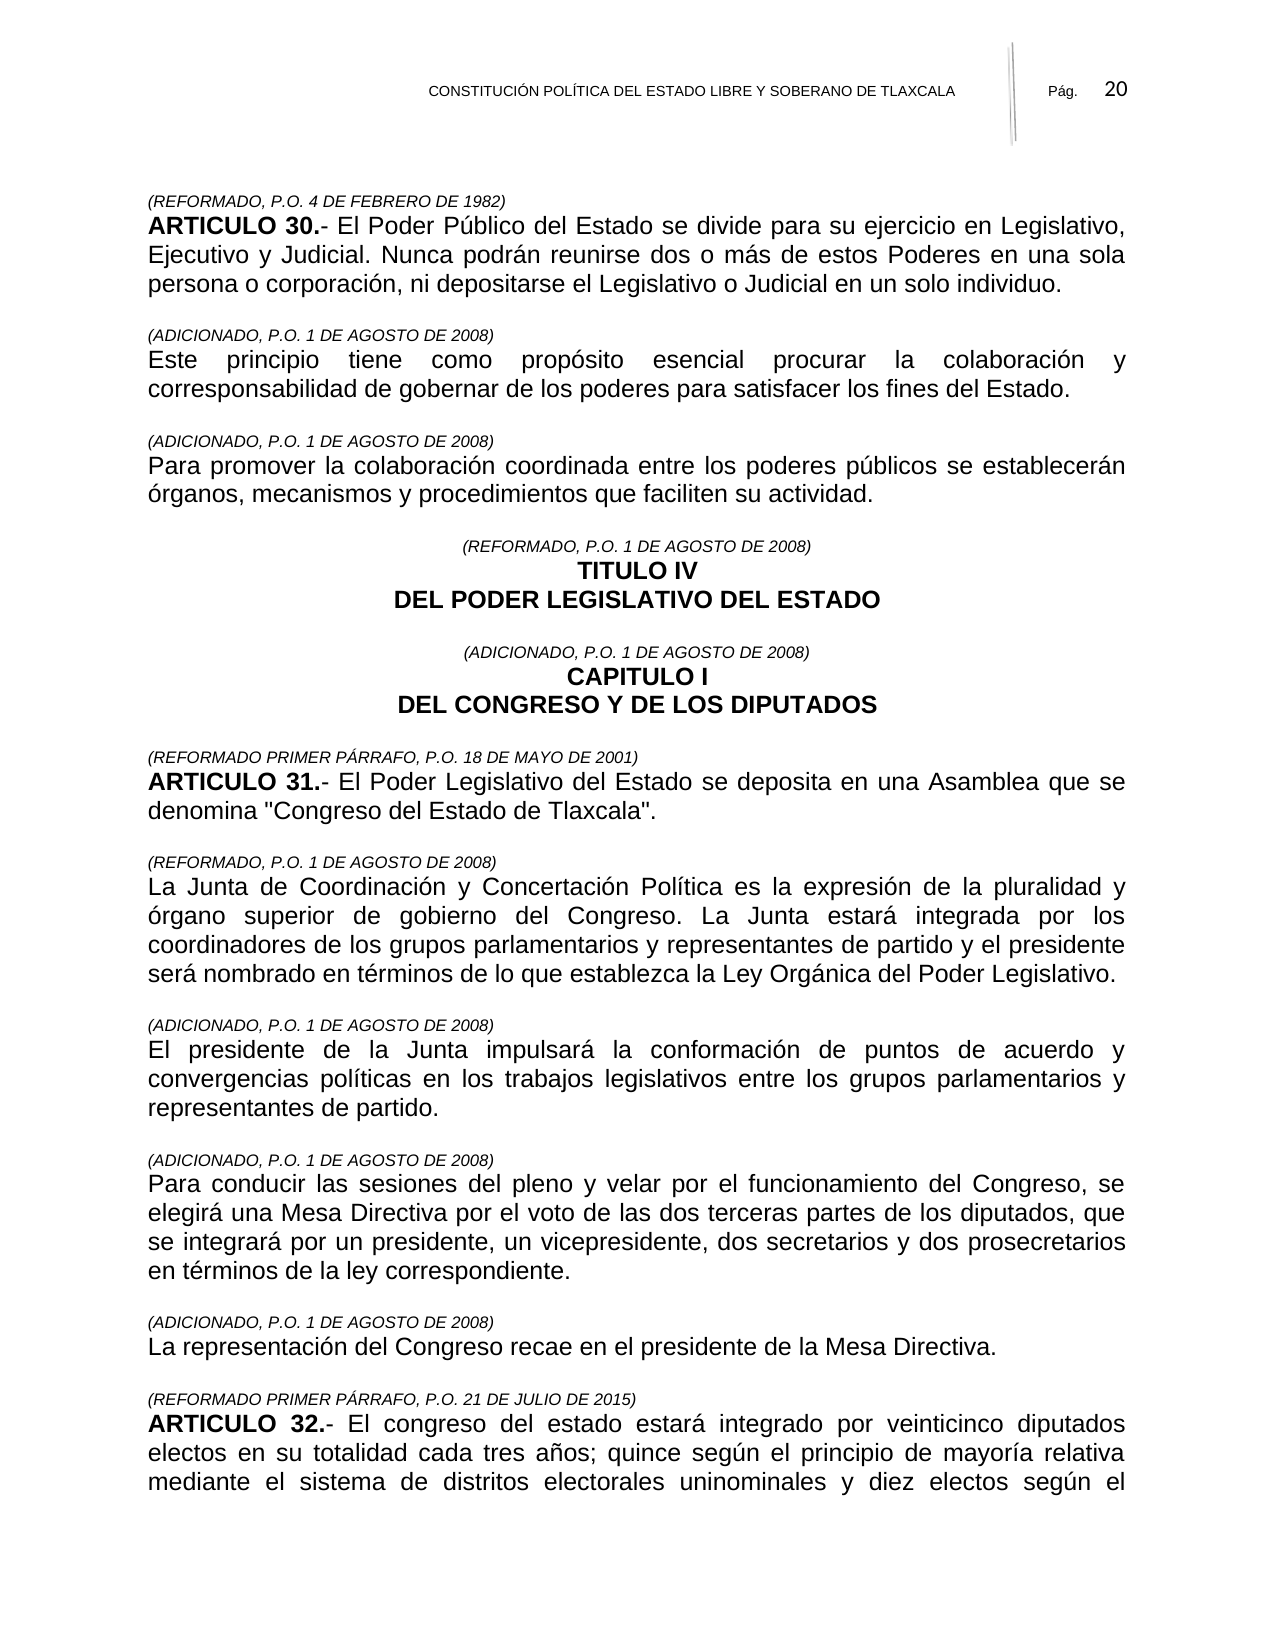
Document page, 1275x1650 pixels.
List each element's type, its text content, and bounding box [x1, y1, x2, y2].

text (ADICIONADO, P.O. 1 DE AGOSTO DE 2008) [148, 1016, 1127, 1035]
text TITULO IV [148, 556, 1127, 585]
text ARTICULO 30.- El Poder Público del Estado se divide para su ejercicio en Legislativo, Ejecutivo y Judicial. Nunca podrán reunirse dos o más de estos Poderes en una sola persona o corporación, ni depositarse el Legislativo o Judicial en un solo individuo. [148, 211, 1127, 297]
text DEL CONGRESO Y DE LOS DIPUTADOS [148, 690, 1127, 719]
text (REFORMADO PRIMER PÁRRAFO, P.O. 18 DE MAYO DE 2001) [148, 748, 1127, 767]
text Para conducir las sesiones del pleno y velar por el funcionamiento del Congreso, se elegirá una Mesa Directiva por el voto de las dos terceras partes de los diputados, que se integrará por un presidente, un vicepresidente, dos secretarios y dos prosecretarios en términos de la ley correspondiente. [148, 1169, 1127, 1284]
text ARTICULO 31.- El Poder Legislativo del Estado se deposita en una Asamblea que se denomina "Congreso del Estado de Tlaxcala". [148, 767, 1127, 824]
text (ADICIONADO, P.O. 1 DE AGOSTO DE 2008) [148, 642, 1127, 662]
text (REFORMADO PRIMER PÁRRAFO, P.O. 21 DE JULIO DE 2015) [148, 1390, 1127, 1409]
text CAPITULO I [148, 662, 1127, 690]
text (ADICIONADO, P.O. 1 DE AGOSTO DE 2008) [148, 1150, 1127, 1169]
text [148, 1409, 1127, 1495]
text (REFORMADO, P.O. 1 DE AGOSTO DE 2008) [148, 853, 1127, 872]
text (REFORMADO, P.O. 1 DE AGOSTO DE 2008) [148, 537, 1127, 556]
text (ADICIONADO, P.O. 1 DE AGOSTO DE 2008) [148, 1313, 1127, 1332]
text (REFORMADO, P.O. 4 DE FEBRERO DE 1982) [148, 192, 1127, 211]
text El presidente de la Junta impulsará la conformación de puntos de acuerdo y convergencias políticas en los trabajos legislativos entre los grupos parlamentarios y representantes de partido. [148, 1035, 1127, 1122]
text Este principio tiene como propósito esencial procurar la colaboración y corresponsabilidad de gobernar de los poderes para satisfacer los fines del Estado. [148, 345, 1127, 403]
text (ADICIONADO, P.O. 1 DE AGOSTO DE 2008) [148, 432, 1127, 451]
text La representación del Congreso recae en el presidente de la Mesa Directiva. [148, 1332, 1127, 1361]
text Para promover la colaboración coordinada entre los poderes públicos se establecerán órganos, mecanismos y procedimientos que faciliten su actividad. [148, 451, 1127, 508]
text La Junta de Coordinación y Concertación Política es la expresión de la pluralidad y órgano superior de gobierno del Congreso. La Junta estará integrada por los coordinadores de los grupos parlamentarios y representantes de partido y el presidente será nombrado en términos de lo que establezca la Ley Orgánica del Poder Legislativo. [148, 872, 1127, 987]
text DEL PODER LEGISLATIVO DEL ESTADO [148, 585, 1127, 614]
text (ADICIONADO, P.O. 1 DE AGOSTO DE 2008) [148, 326, 1127, 345]
